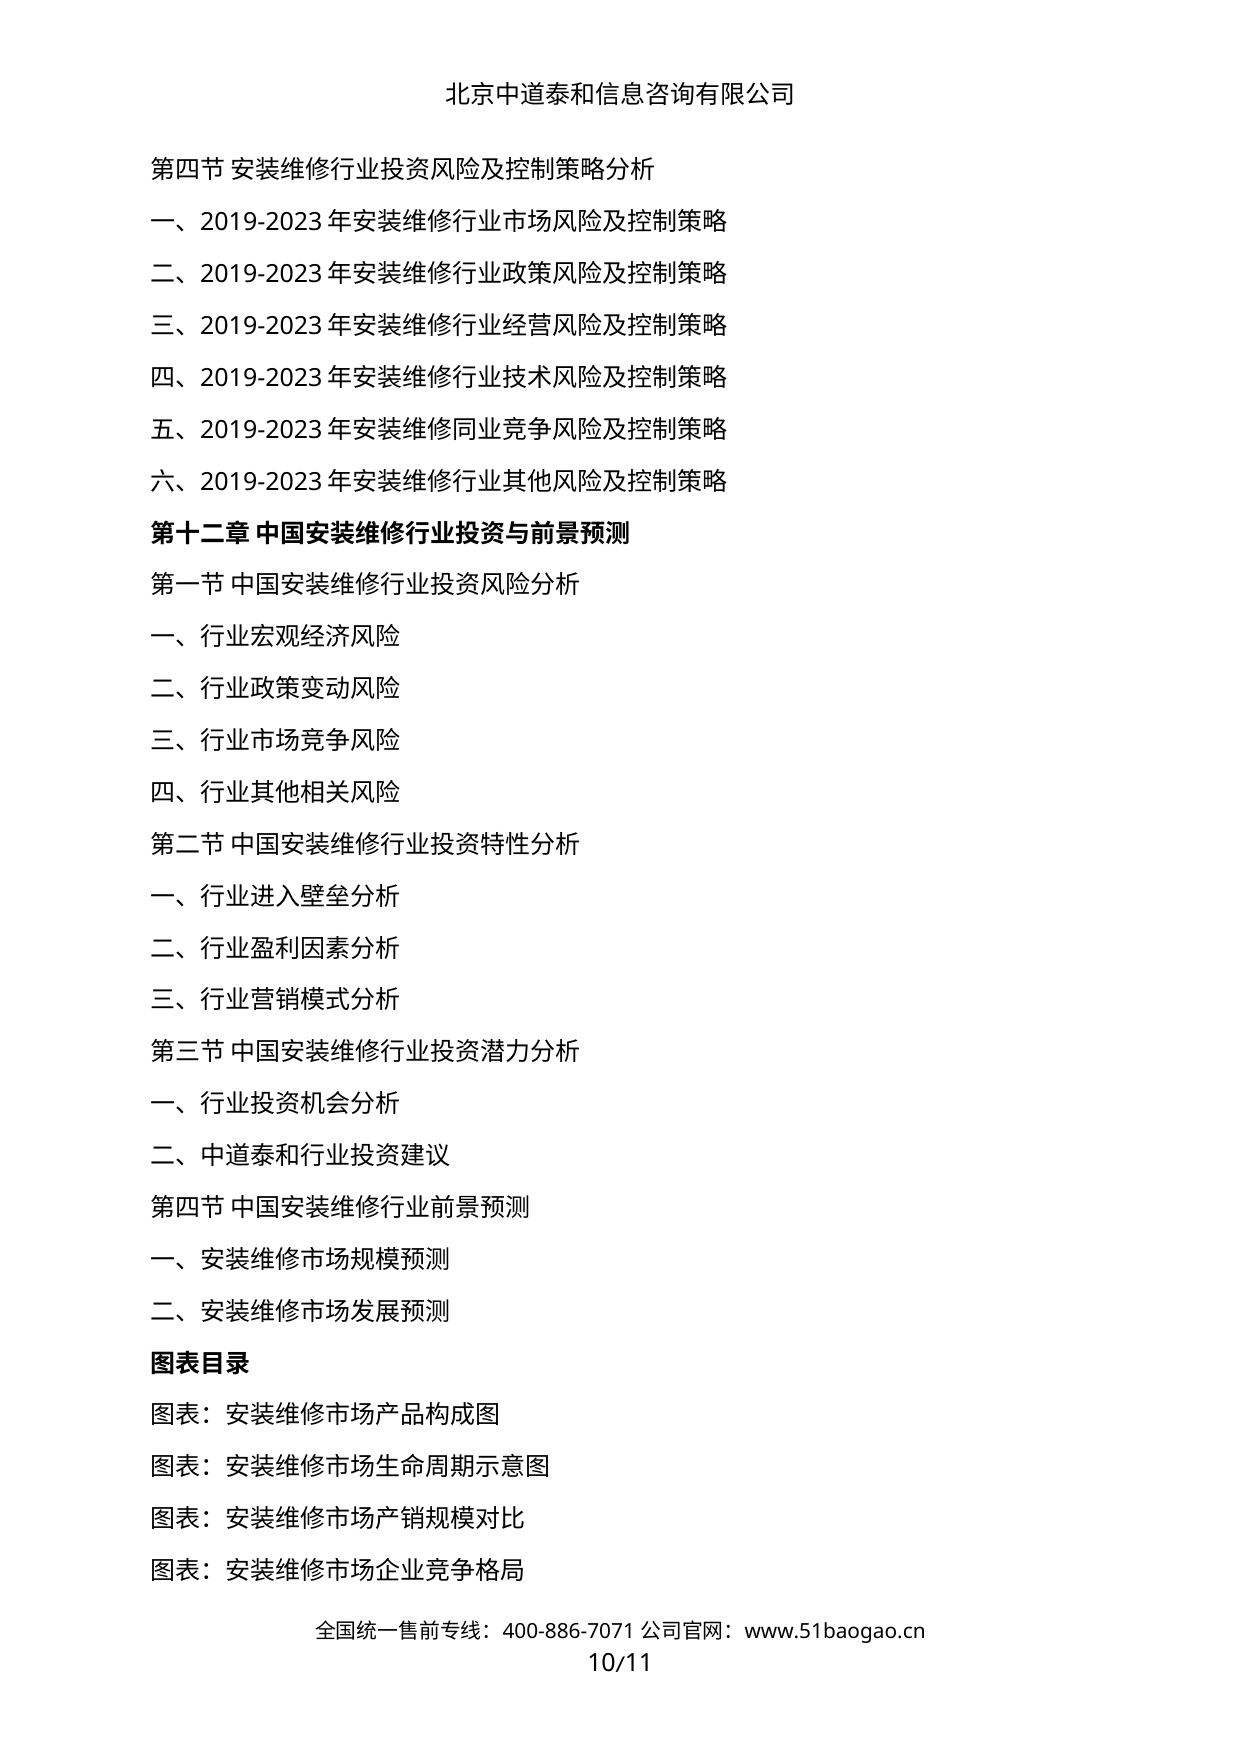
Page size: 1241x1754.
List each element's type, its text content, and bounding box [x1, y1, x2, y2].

text 二、安装维修市场发展预测 [150, 1291, 1090, 1327]
text 四、行业其他相关风险 [150, 772, 1090, 809]
text 二、中道泰和行业投资建议 [150, 1136, 1090, 1172]
text 第三节 中国安装维修行业投资潜力分析 [150, 1032, 1090, 1068]
text 第十二章 中国安装维修行业投资与前景预测 [150, 513, 1090, 549]
text 图表：安装维修市场企业竞争格局 [150, 1551, 1090, 1587]
text 第四节 中国安装维修行业前景预测 [150, 1187, 1090, 1224]
text 一、行业进入壁垒分析 [150, 876, 1090, 912]
text 一、安装维修市场规模预测 [150, 1239, 1090, 1276]
text 图表：安装维修市场产销规模对比 [150, 1499, 1090, 1535]
text 第一节 中国安装维修行业投资风险分析 [150, 565, 1090, 601]
text 六、2019-2023年安装维修行业其他风险及控制策略 [150, 461, 1090, 497]
text 三、行业营销模式分析 [150, 980, 1090, 1016]
text 一、行业投资机会分析 [150, 1084, 1090, 1120]
text 二、行业盈利因素分析 [150, 928, 1090, 964]
text 第四节 安装维修行业投资风险及控制策略分析 [150, 150, 1090, 186]
text 四、2019-2023年安装维修行业技术风险及控制策略 [150, 357, 1090, 394]
text 一、2019-2023年安装维修行业市场风险及控制策略 [150, 202, 1090, 238]
text 一、行业宏观经济风险 [150, 617, 1090, 653]
text 图表目录 [150, 1343, 1090, 1379]
text 二、行业政策变动风险 [150, 669, 1090, 705]
text 二、2019-2023年安装维修行业政策风险及控制策略 [150, 254, 1090, 290]
text 三、2019-2023年安装维修行业经营风险及控制策略 [150, 306, 1090, 342]
text 五、2019-2023年安装维修同业竞争风险及控制策略 [150, 409, 1090, 446]
text 第二节 中国安装维修行业投资特性分析 [150, 824, 1090, 861]
text 图表：安装维修市场产品构成图 [150, 1395, 1090, 1431]
text 图表：安装维修市场生命周期示意图 [150, 1447, 1090, 1483]
text 三、行业市场竞争风险 [150, 721, 1090, 757]
